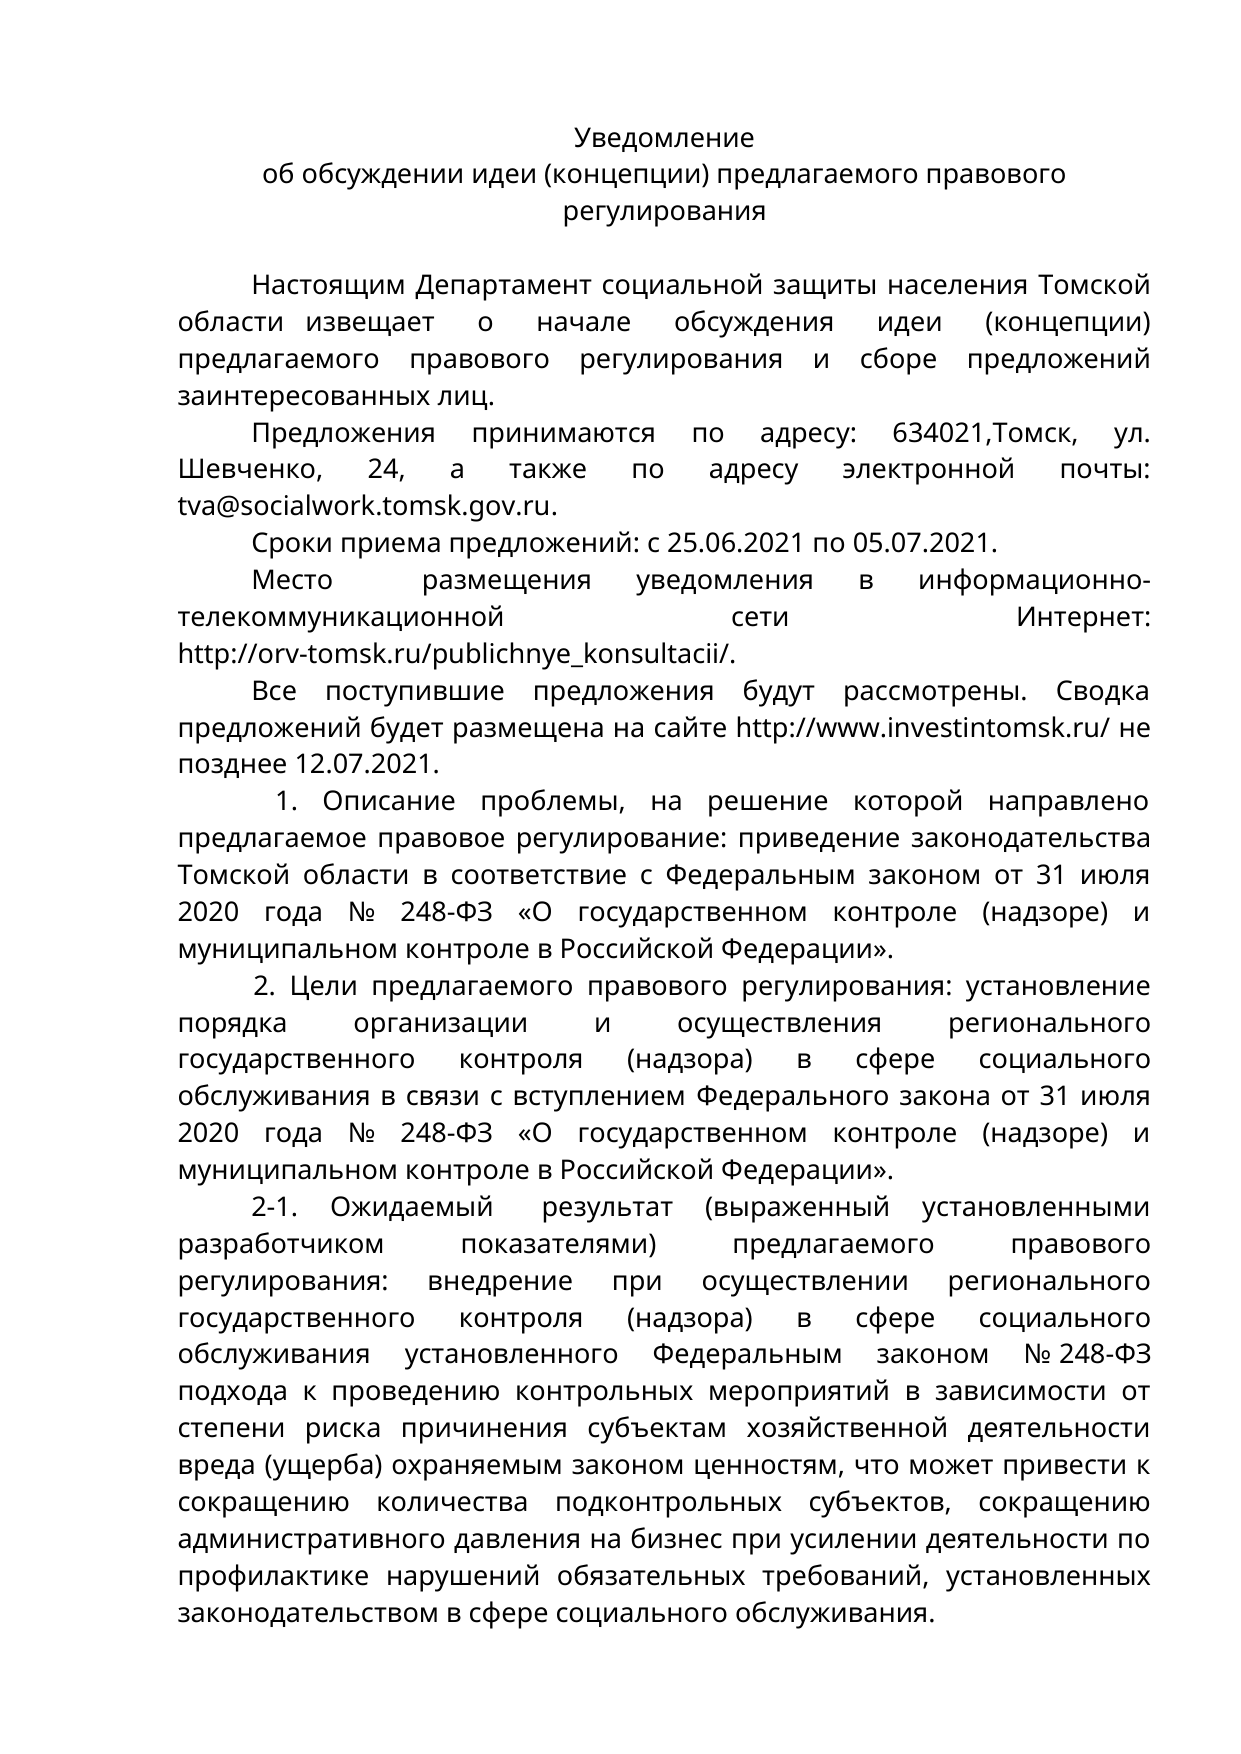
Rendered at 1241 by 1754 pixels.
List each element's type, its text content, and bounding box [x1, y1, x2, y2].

text Настоящим Департамент социальной защиты населения Томской области извещает о начале обсуждения идеи (концепции) предлагаемого правового регулирования и сборе предложений заинтересованных лиц. [177, 266, 1152, 413]
text Все поступившие предложения будут рассмотрены. Сводка предложений будет размещена на сайте http://www.investintomsk.ru/ не позднее 12.07.2021. [177, 671, 1152, 782]
text Место размещения уведомления в информационно-телекоммуникационной сети Интернет: http://orv-tomsk.ru/publichnye_konsultacii/. [177, 561, 1152, 671]
text Предложения принимаются по адресу: 634021,Томск, ул. Шевченко, 24, а также по адресу электронной почты: tva@socialwork.tomsk.gov.ru. [177, 413, 1152, 524]
text Уведомление [177, 118, 1152, 155]
text об обсуждении идеи (концепции) предлагаемого правового регулирования [177, 155, 1152, 229]
text 2-1. Ожидаемый результат (выраженный установленными разработчиком показателями) предлагаемого правового регулирования: внедрение при осуществлении регионального государственного контроля (надзора) в сфере социального обслуживания установленного Федеральным законом № 248-ФЗ подхода к проведению контрольных мероприятий в зависимости от степени риска причинения субъектам хозяйственной деятельности вреда (ущерба) охраняемым законом ценностям, что может привести к сокращению количества подконтрольных субъектов, сокращению административного давления на бизнес при усилении деятельности по профилактике нарушений обязательных требований, установленных законодательством в сфере социального обслуживания. [177, 1187, 1152, 1630]
text 1. Описание проблемы, на решение которой направлено предлагаемое правовое регулирование: приведение законодательства Томской области в соответствие с Федеральным законом от 31 июля 2020 года № 248-ФЗ «О государственном контроле (надзоре) и муниципальном контроле в Российской Федерации». [177, 782, 1152, 966]
text 2. Цели предлагаемого правового регулирования: установление порядка организации и осуществления регионального государственного контроля (надзора) в сфере социального обслуживания в связи с вступлением Федерального закона от 31 июля 2020 года № 248-ФЗ «О государственном контроле (надзоре) и муниципальном контроле в Российской Федерации». [177, 966, 1152, 1187]
text Сроки приема предложений: с 25.06.2021 по 05.07.2021. [177, 524, 1152, 561]
